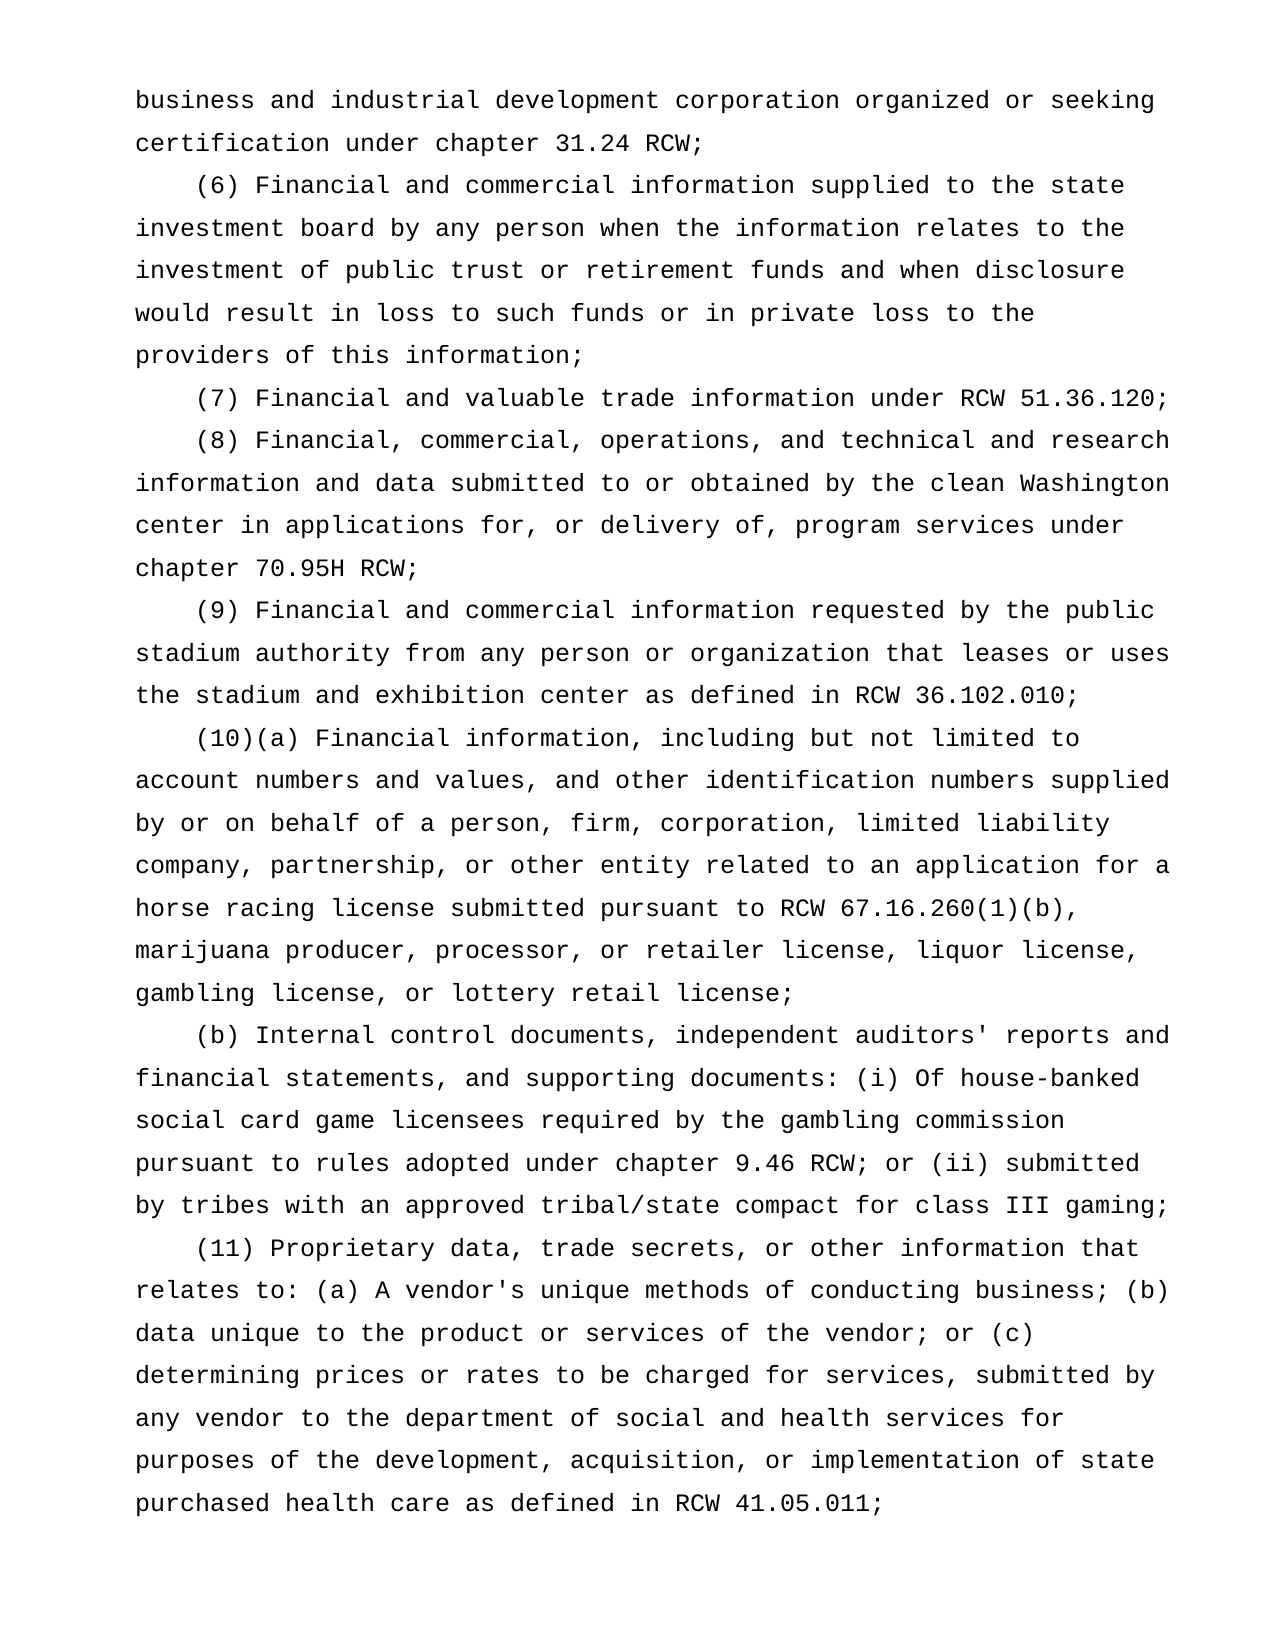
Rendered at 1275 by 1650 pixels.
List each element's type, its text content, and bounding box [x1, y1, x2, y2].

text (11) Proprietary data, trade secrets, or other information that relates to: (a) A vendor's unique methods of conducting business; (b) data unique to the product or services of the vendor; or (c) determining prices or rates to be charged for services, submitted by any vendor to the department of social and health services for purposes of the development, acquisition, or implementation of state purchased health care as defined in RCW 41.05.011; [135, 1222, 1170, 1520]
text (7) Financial and valuable trade information under RCW 51.36.120; [135, 372, 1170, 415]
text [135, 75, 1170, 160]
text (6) Financial and commercial information supplied to the state investment board by any person when the information relates to the investment of public trust or retirement funds and when disclosure would result in loss to such funds or in private loss to the providers of this information; [135, 160, 1170, 372]
text (8) Financial, commercial, operations, and technical and research information and data submitted to or obtained by the clean Washington center in applications for, or delivery of, program services under chapter 70.95H RCW; [135, 415, 1170, 585]
text (10)(a) Financial information, including but not limited to account numbers and values, and other identification numbers supplied by or on behalf of a person, firm, corporation, limited liability company, partnership, or other entity related to an application for a horse racing license submitted pursuant to RCW 67.16.260(1)(b), marijuana producer, processor, or retailer license, liquor license, gambling license, or lottery retail license; [135, 712, 1170, 1010]
text (9) Financial and commercial information requested by the public stadium authority from any person or organization that leases or uses the stadium and exhibition center as defined in RCW 36.102.010; [135, 585, 1170, 712]
text (b) Internal control documents, independent auditors' reports and financial statements, and supporting documents: (i) Of house-banked social card game licensees required by the gambling commission pursuant to rules adopted under chapter 9.46 RCW; or (ii) submitted by tribes with an approved tribal/state compact for class III gaming; [135, 1010, 1170, 1222]
